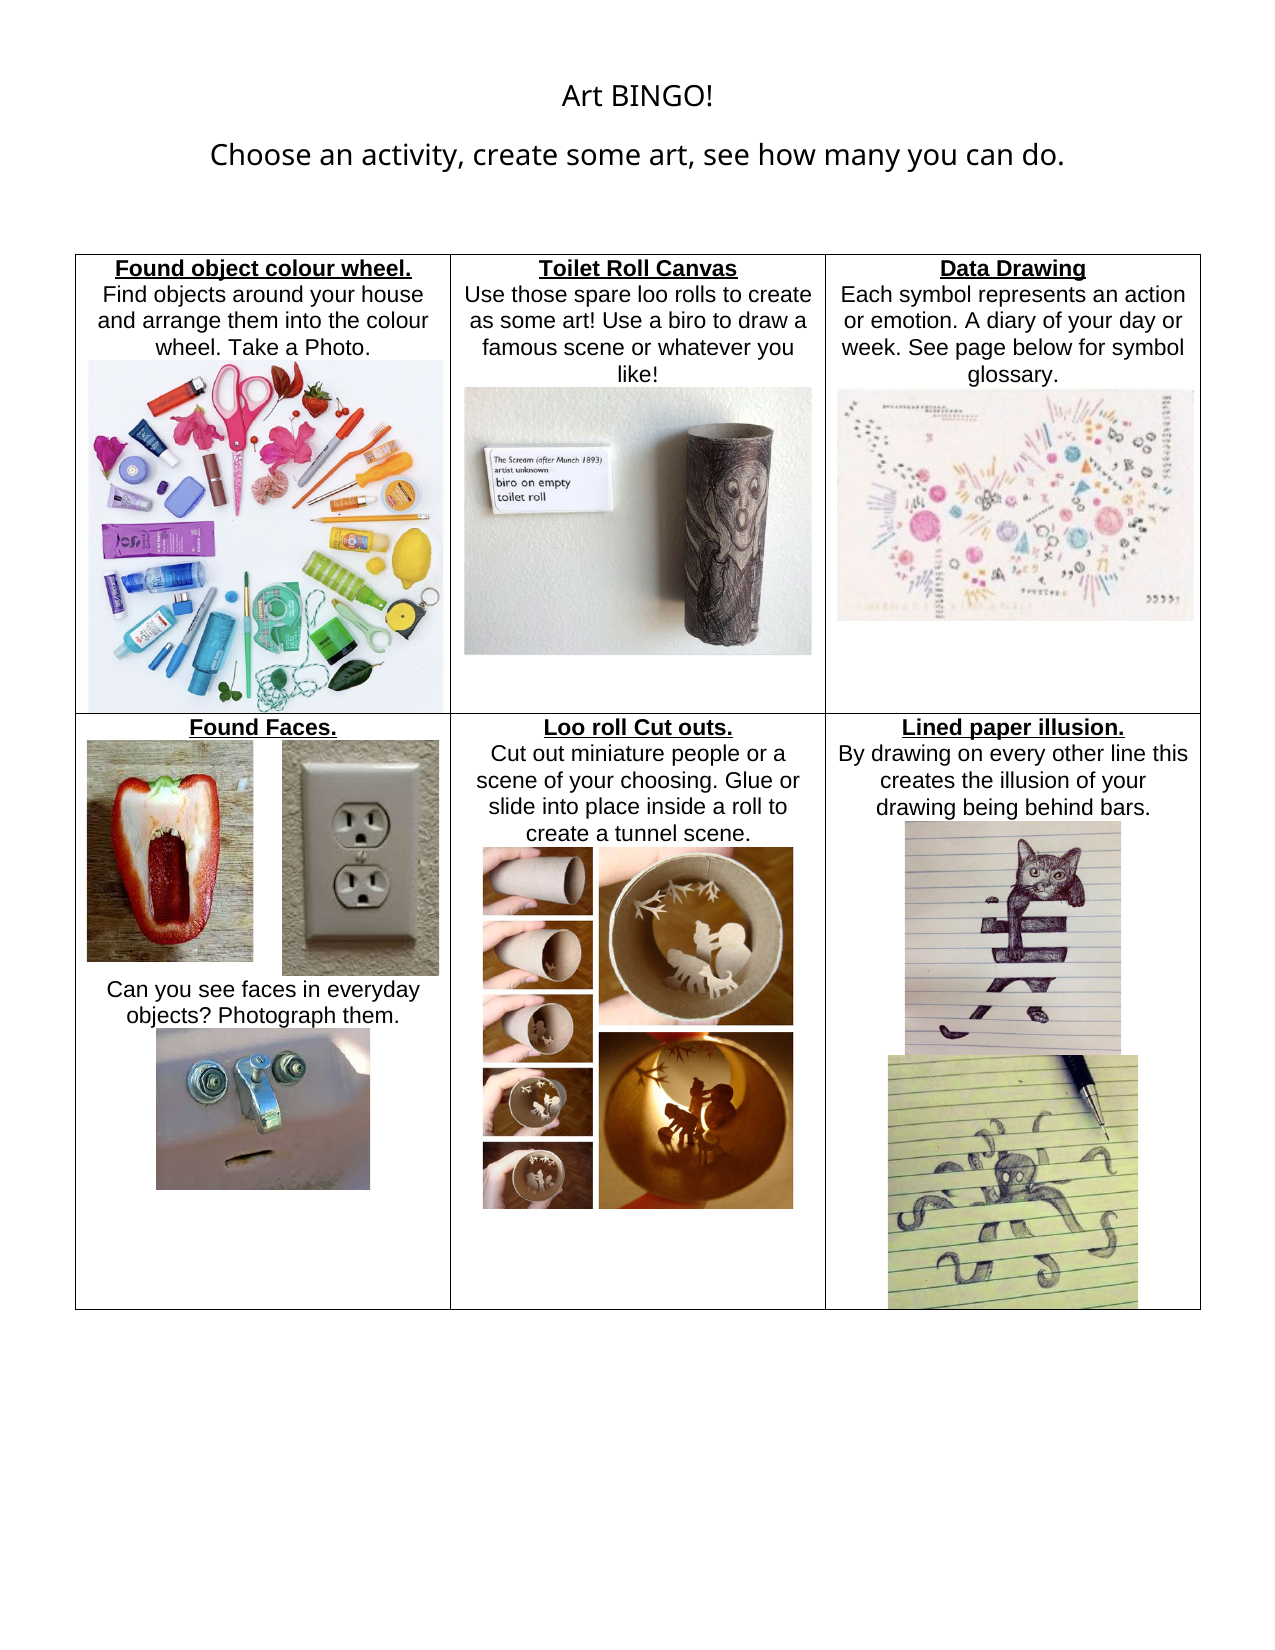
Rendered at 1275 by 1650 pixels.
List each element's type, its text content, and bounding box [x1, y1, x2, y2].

table_cell Loo roll Cut outs. Cut out miniature people or a scene of your choosing. Glue or slide into place inside a roll to create a tunnel scene. [451, 714, 825, 1309]
picture [471, 847, 805, 1209]
picture [156, 1028, 371, 1190]
picture [86, 360, 448, 713]
text Choose an activity, create some art, see how many you can do. [75, 134, 1200, 174]
picture [464, 387, 812, 656]
table_header Found object colour wheel. Find objects around your house and arrange them into the colour wheel. Take a Photo. [76, 255, 450, 713]
table_header Data Drawing Each symbol represents an action or emotion. A diary of your day or week. See page below for symbol glossary. [826, 255, 1200, 713]
picture [836, 387, 1194, 621]
text Art BINGO! [75, 75, 1200, 115]
table_header Toilet Roll Canvas Use those spare loo rolls to create as some art! Use a biro to draw a famous scene or whatever you like! [451, 255, 825, 713]
picture [282, 740, 440, 976]
picture [86, 740, 254, 962]
table_cell Lined paper illusion. By drawing on every other line this creates the illusion of your drawing being behind bars. [826, 714, 1200, 1309]
picture [887, 821, 1139, 1309]
table_cell Found Faces. Can you see faces in everyday objects? Photograph them. [76, 714, 450, 1309]
